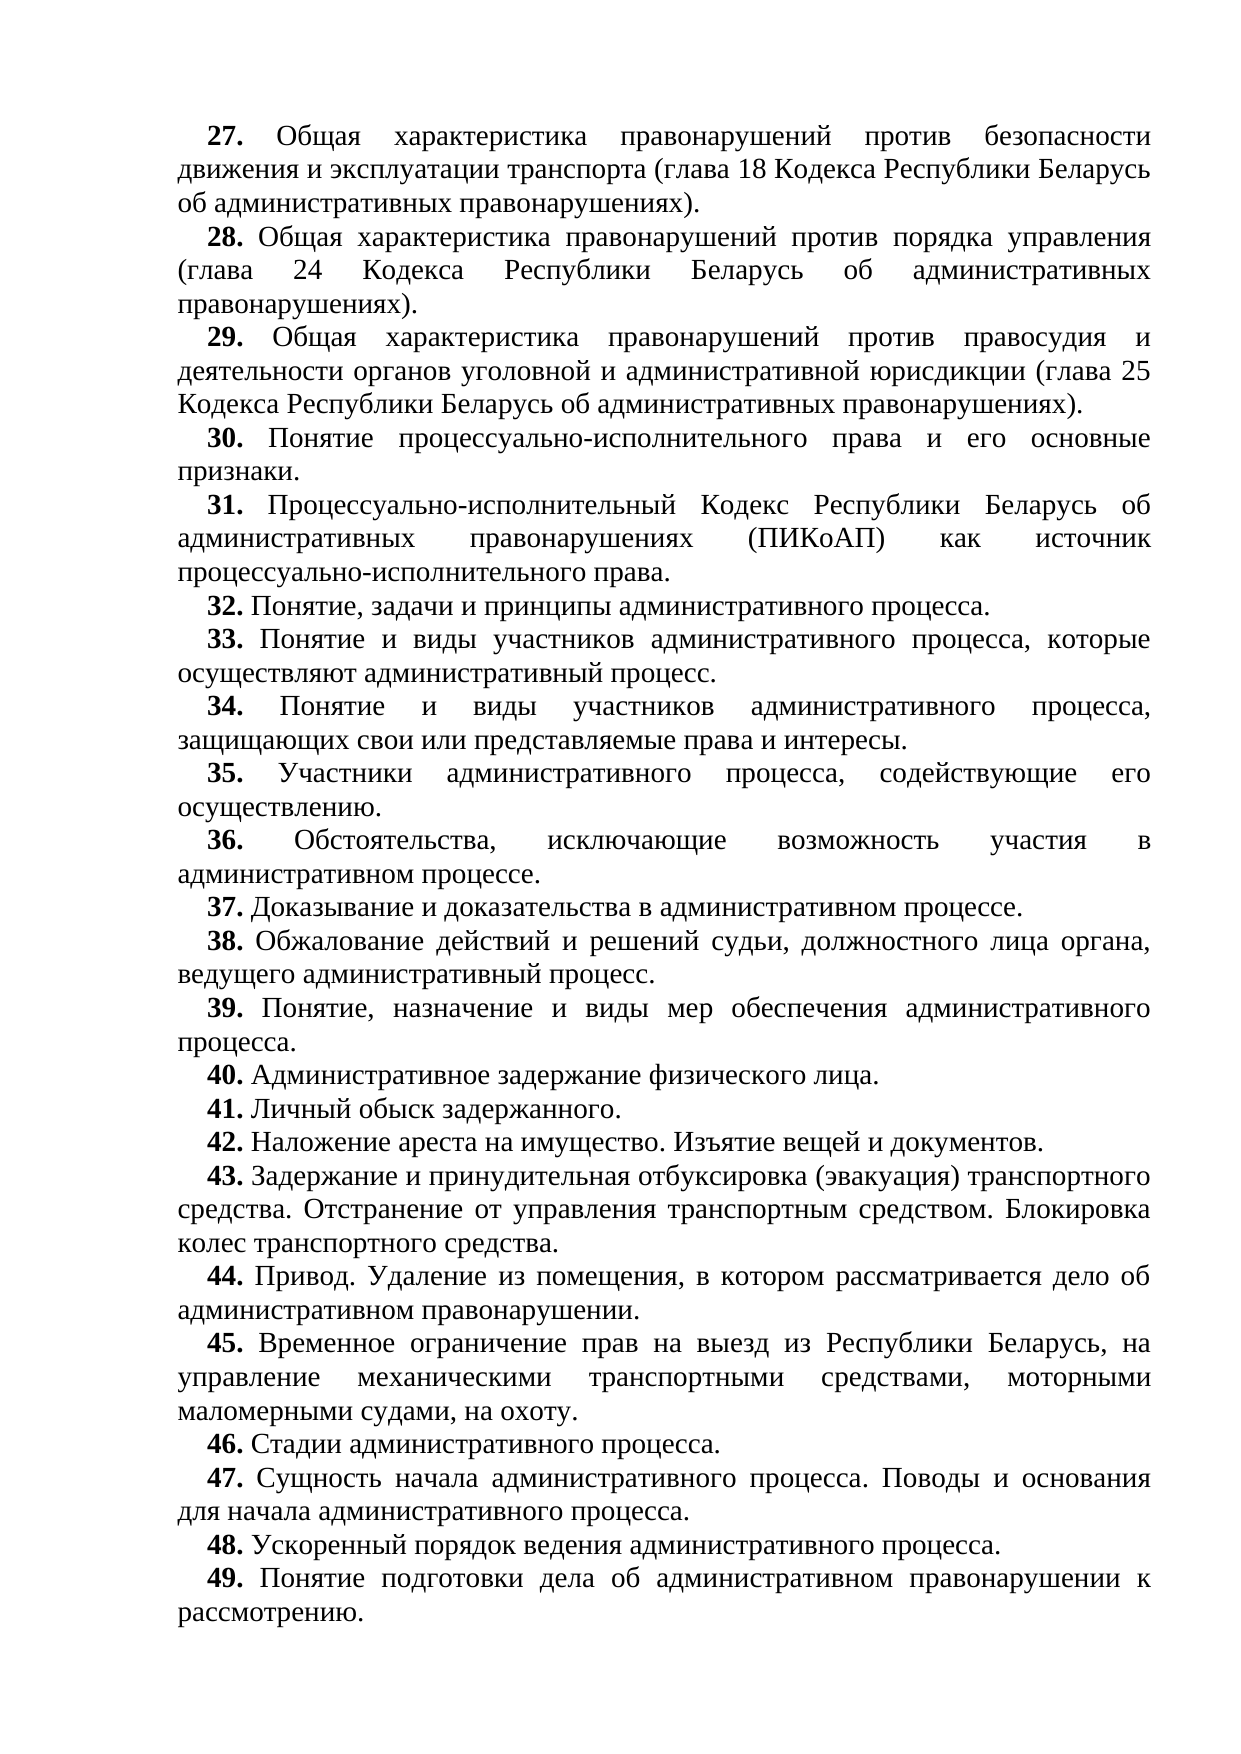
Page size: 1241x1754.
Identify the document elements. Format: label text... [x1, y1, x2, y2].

text 45. Временное ограничение прав на выезд из Республики Беларусь, на управление механическими транспортными средствами, моторными маломерными судами, на охоту. [177, 1326, 1152, 1426]
text 28. Общая характеристика правонарушений против порядка управления (глава 24 Кодекса Республики Беларусь об административных правонарушениях). [177, 219, 1152, 319]
text 44. Привод. Удаление из помещения, в котором рассматривается дело об административном правонарушении. [177, 1258, 1152, 1326]
text 35. Участники административного процесса, содействующие его осуществлению. [177, 755, 1152, 822]
text 30. Понятие процессуально-исполнительного права и его основные признаки. [177, 420, 1152, 487]
text 47. Сущность начала административного процесса. Поводы и основания для начала административного процесса. [177, 1460, 1152, 1527]
text 49. Понятие подготовки дела об административном правонарушении к рассмотрению. [177, 1560, 1152, 1627]
text 40. Административное задержание физического лица. [177, 1057, 1152, 1091]
text 46. Стадии административного процесса. [177, 1426, 1152, 1460]
text 37. Доказывание и доказательства в административном процессе. [177, 889, 1152, 923]
text 34. Понятие и виды участников административного процесса, защищающих свои или представляемые права и интересы. [177, 688, 1152, 755]
text 32. Понятие, задачи и принципы административного процесса. [177, 588, 1152, 621]
text 48. Ускоренный порядок ведения административного процесса. [177, 1527, 1152, 1560]
text 36. Обстоятельства, исключающие возможность участия в административном процессе. [177, 822, 1152, 889]
text 29. Общая характеристика правонарушений против правосудия и деятельности органов уголовной и административной юрисдикции (глава 25 Кодекса Республики Беларусь об административных правонарушениях). [177, 319, 1152, 420]
text 43. Задержание и принудительная отбуксировка (эвакуация) транспортного средства. Отстранение от управления транспортным средством. Блокировка колес транспортного средства. [177, 1158, 1152, 1258]
text 41. Личный обыск задержанного. [177, 1091, 1152, 1124]
text 39. Понятие, назначение и виды мер обеспечения административного процесса. [177, 990, 1152, 1057]
text 42. Наложение ареста на имущество. Изъятие вещей и документов. [177, 1124, 1152, 1158]
text 27. Общая характеристика правонарушений против безопасности движения и эксплуатации транспорта (глава 18 Кодекса Республики Беларусь об административных правонарушениях). [177, 118, 1152, 219]
text 33. Понятие и виды участников административного процесса, которые осуществляют административный процесс. [177, 621, 1152, 688]
text 38. Обжалование действий и решений судьи, должностного лица органа, ведущего административный процесс. [177, 923, 1152, 990]
text 31. Процессуально-исполнительный Кодекс Республики Беларусь об административных правонарушениях (ПИКоАП) как источник процессуально-исполнительного права. [177, 487, 1152, 588]
